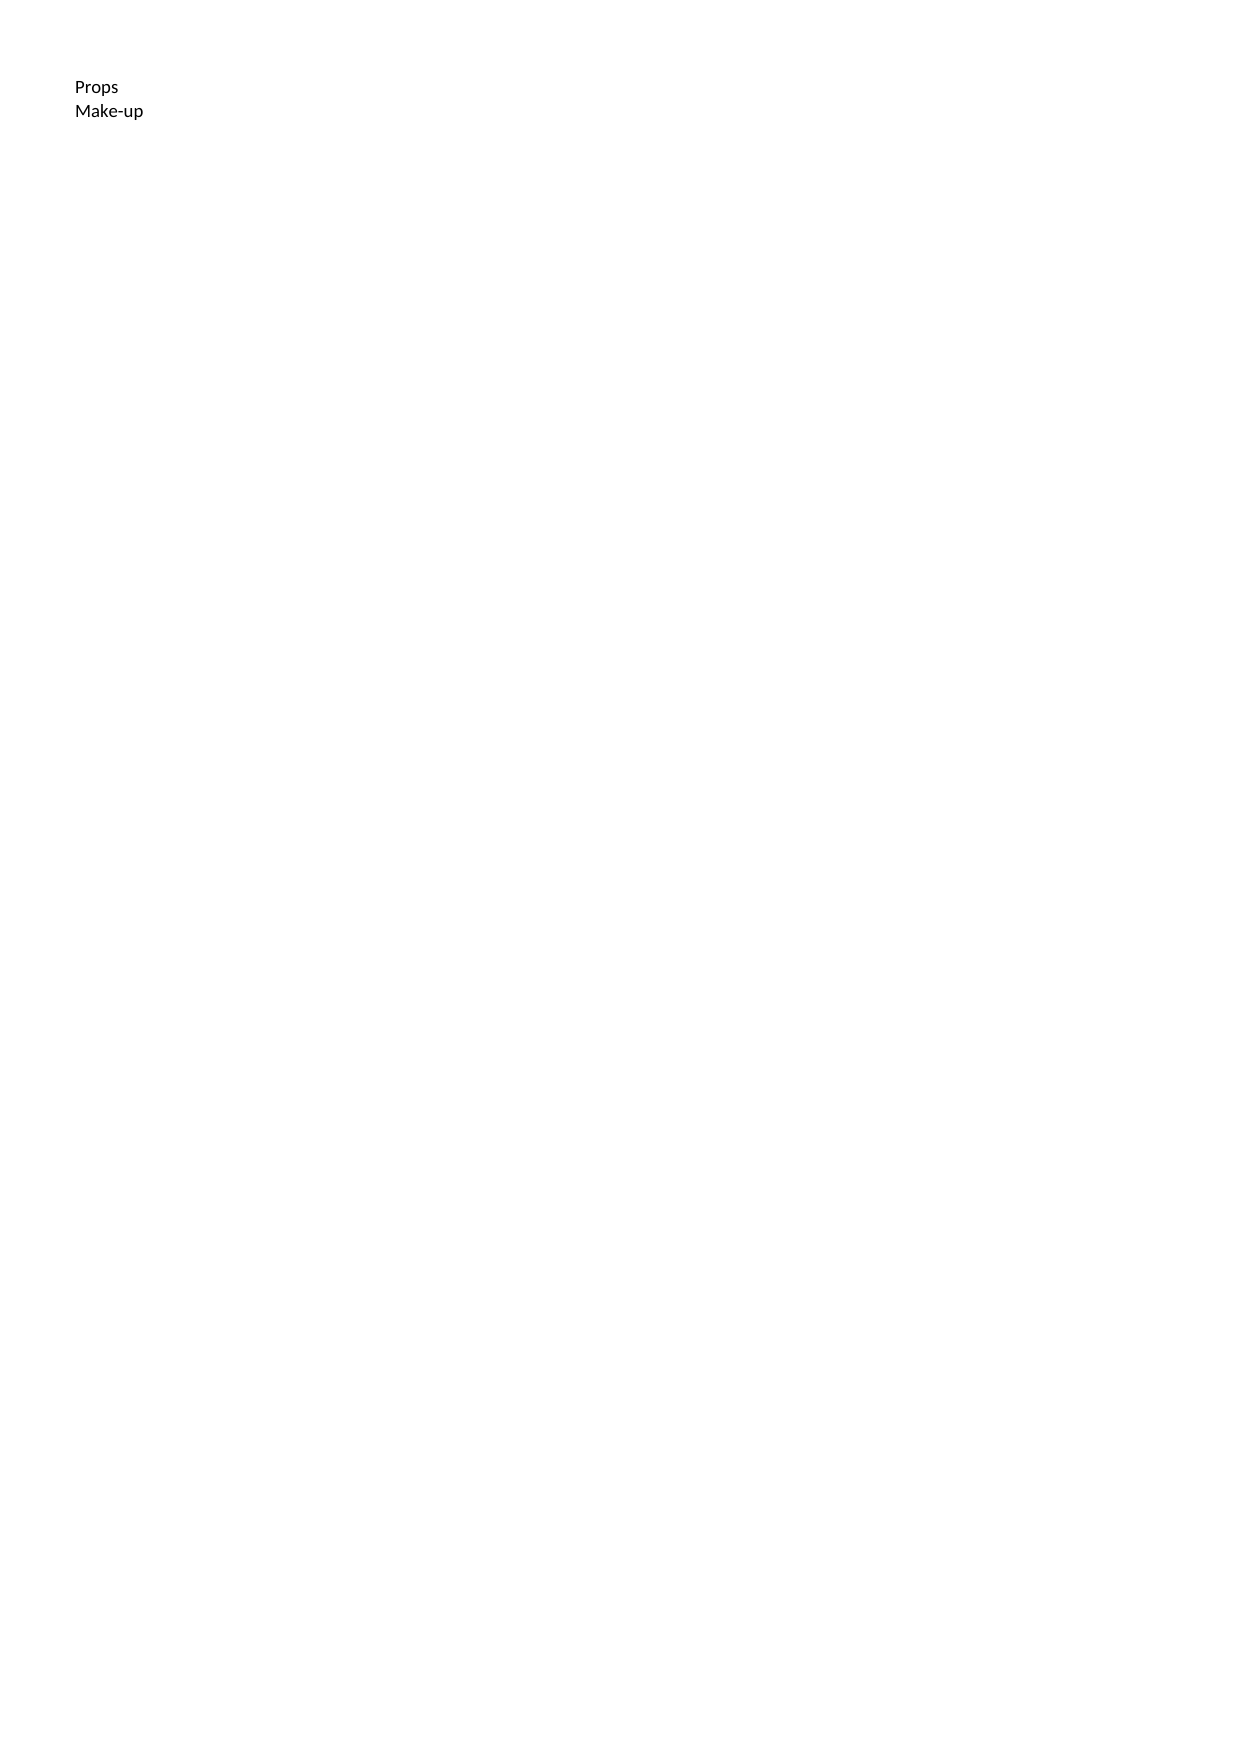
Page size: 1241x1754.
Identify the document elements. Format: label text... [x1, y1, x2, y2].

text Make-up [75, 100, 1165, 123]
text Props [75, 75, 1165, 98]
